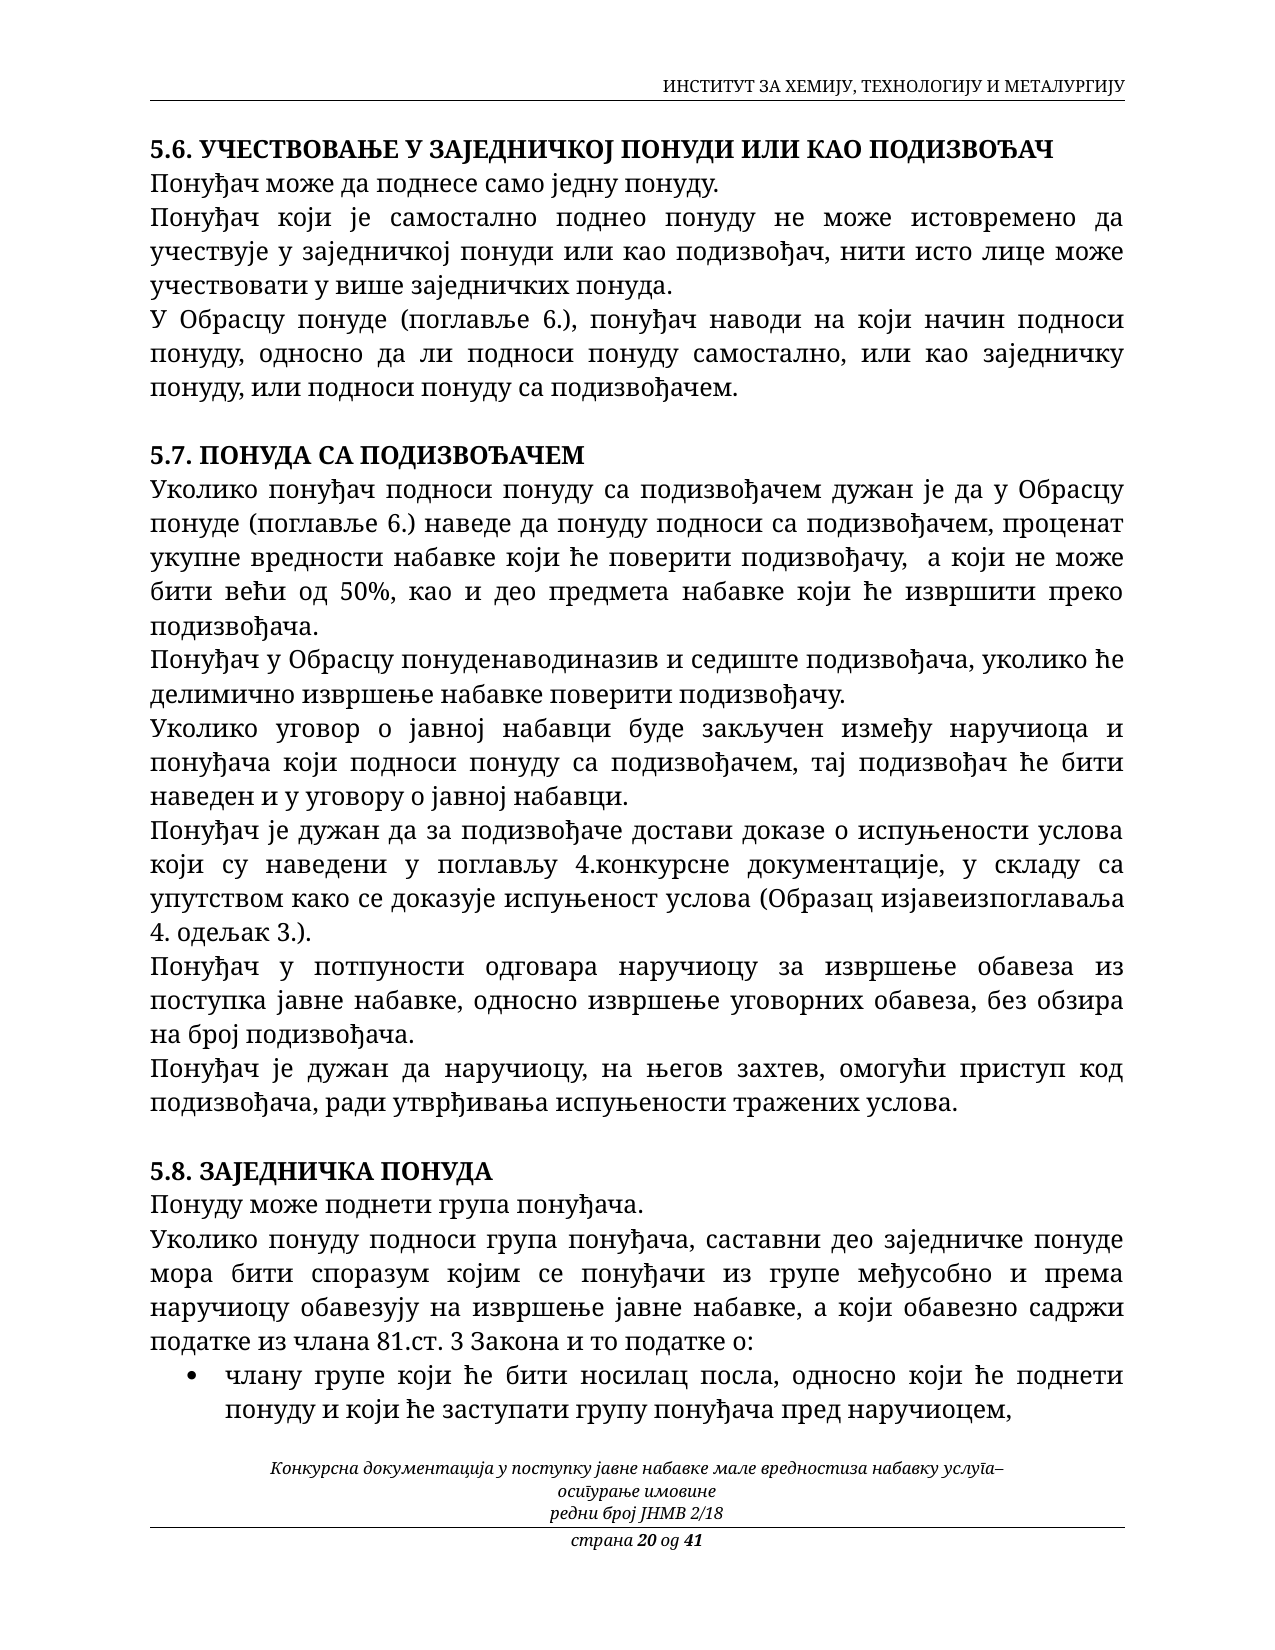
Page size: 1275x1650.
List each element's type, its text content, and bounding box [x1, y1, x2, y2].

text Уколико понуђач подноси понуду са подизвођачем дужан је да у Обрасцу понуде (поглавље 6.) наведе да понуду подноси са подизвођачем, проценат укупне вредности набавке који ће поверити подизвођачу, а који не може бити већи од 50%, као и део предмета набавке који ће извршити преко подизвођача. [150, 472, 1125, 642]
text Понуду може поднети група понуђача. [150, 1187, 1125, 1221]
text Понуђач у Обрасцу понуденаводиназив и седиште подизвођача, уколико ће делимично извршење набавке поверити подизвођачу. [150, 642, 1125, 710]
text У Обрасцу понуде (поглавље 6.), понуђач наводи на који начин подноси понуду, односно да ли подноси понуду самостално, или као заједничку понуду, или подноси понуду са подизвођачем. [150, 302, 1125, 404]
text 5.7. ПОНУДА СА ПОДИЗВОЂАЧЕМ [150, 438, 1125, 472]
list члану групе који ће бити носилац посла, односно који ће поднети понуду и који ће заступати групу понуђача пред наручиоцем, [187, 1357, 1125, 1426]
text Понуђач у потпуности одговара наручиоцу за извршење обавеза из поступка јавне набавке, односно извршење уговорних обавеза, без обзира на број подизвођача. [150, 949, 1125, 1051]
text 5.8. ЗАЈЕДНИЧКА ПОНУДА [150, 1153, 1125, 1187]
text Уколико уговор о јавној набавци буде закључен између наручиоца и понуђача који подноси понуду са подизвођачем, тај подизвођач ће бити наведен и у уговору о јавној набавци. [150, 710, 1125, 812]
text Понуђач је дужан да наручиоцу, на његов захтев, омогући приступ код подизвођача, ради утврђивања испуњености тражених услова. [150, 1051, 1125, 1119]
text 5.6. УЧЕСТВОВАЊЕ У ЗАЈЕДНИЧКОЈ ПОНУДИ ИЛИ КАО ПОДИЗВОЂАЧ [150, 131, 1125, 165]
text Понуђач који је самостално поднео понуду не може истовремено да учествује у заједничкој понуди или као подизвођач, нити исто лице може учествовати у више заједничких понуда. [150, 199, 1125, 302]
text Понуђач је дужан да за подизвођаче достави доказе о испуњености услова који су наведени у поглављу 4.конкурсне документације, у складу са упутством како се доказује испуњеност услова (Образац изјавеизпоглаваља 4. одељак 3.). [150, 812, 1125, 949]
text Уколико понуду подноси група понуђача, саставни део заједничке понуде мора бити споразум којим се понуђачи из групе међусобно и према наручиоцу обавезују на извршење јавне набавке, а који обавезно садржи податке из члана 81.ст. 3 Закона и то податке о: [150, 1221, 1125, 1357]
text Понуђач може да поднесе само једну понуду. [150, 165, 1125, 199]
